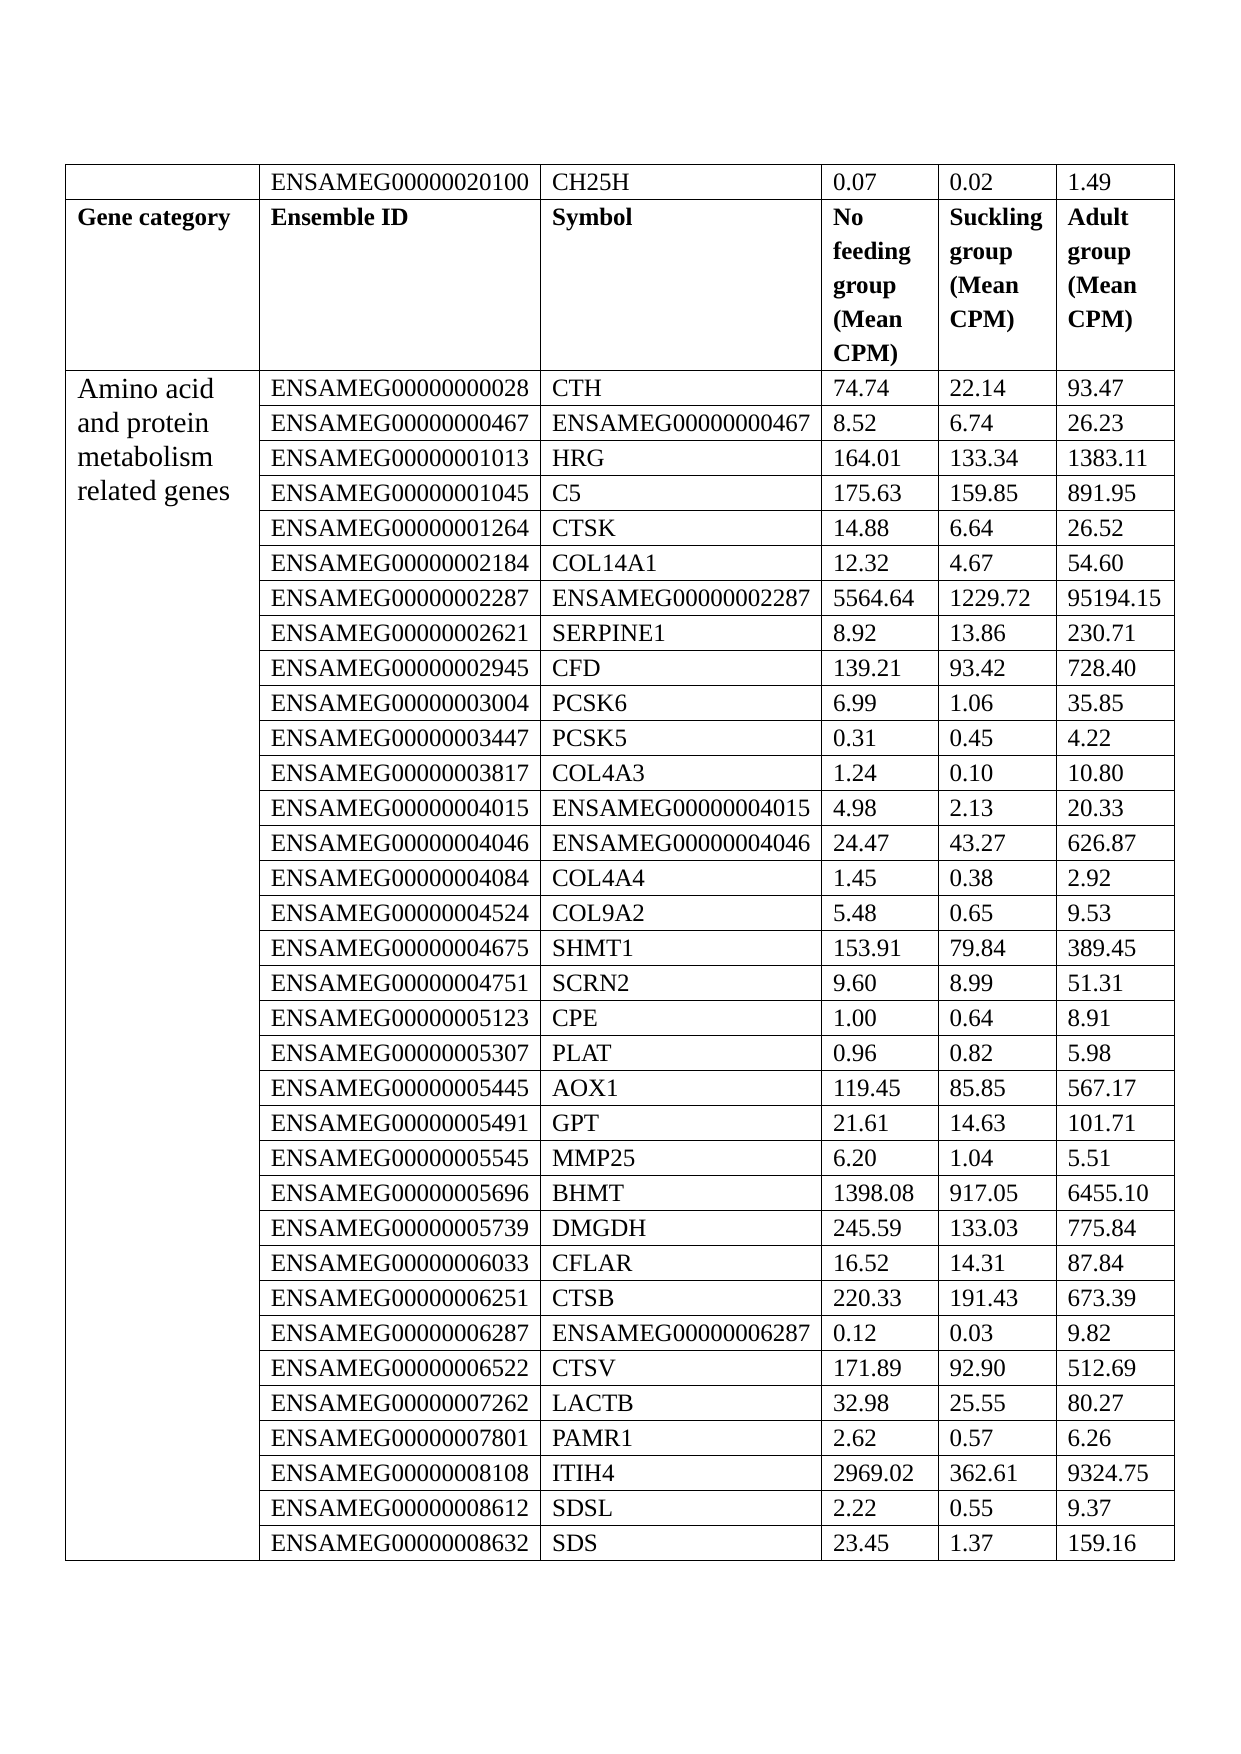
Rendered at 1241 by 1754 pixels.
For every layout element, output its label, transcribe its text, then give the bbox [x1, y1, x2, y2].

table_cell CFLAR [541, 1246, 821, 1280]
table_cell 14.63 [939, 1106, 1056, 1140]
table_cell SCRN2 [541, 966, 821, 1000]
table_cell 1.06 [939, 686, 1056, 720]
table_cell 0.10 [939, 756, 1056, 790]
table_cell 119.45 [822, 1071, 938, 1105]
table_cell 626.87 [1057, 826, 1174, 860]
table_cell ENSAMEG00000004084 [260, 861, 540, 895]
table_cell 0.31 [822, 721, 938, 755]
table_cell 2.92 [1057, 861, 1174, 895]
table_cell 1.00 [822, 1001, 938, 1035]
table_cell CH25H [541, 165, 821, 199]
table_cell 164.01 [822, 441, 938, 475]
table_cell 6.74 [939, 406, 1056, 440]
table_cell 10.80 [1057, 756, 1174, 790]
table_cell ENSAMEG00000002621 [260, 616, 540, 650]
table_cell 917.05 [939, 1176, 1056, 1210]
table_cell Amino acid and protein metabolism related genes [66, 371, 259, 1560]
table_cell ENSAMEG00000004046 [260, 826, 540, 860]
table_cell 159.85 [939, 476, 1056, 510]
table_cell 1398.08 [822, 1176, 938, 1210]
table_cell 220.33 [822, 1281, 938, 1315]
table_cell 95194.15 [1057, 581, 1174, 615]
table_cell ENSAMEG00000007262 [260, 1386, 540, 1420]
table_cell ENSAMEG00000005696 [260, 1176, 540, 1210]
table_cell ENSAMEG00000001045 [260, 476, 540, 510]
table_cell 87.84 [1057, 1246, 1174, 1280]
table_cell BHMT [541, 1176, 821, 1210]
table_cell COL14A1 [541, 546, 821, 580]
table_cell 6.26 [1057, 1421, 1174, 1455]
table_cell 728.40 [1057, 651, 1174, 685]
table_cell ENSAMEG00000006287 [541, 1316, 821, 1350]
table_cell ENSAMEG00000008612 [260, 1491, 540, 1525]
table_cell Gene category [66, 200, 259, 370]
table_cell 171.89 [822, 1351, 938, 1385]
table_cell 1383.11 [1057, 441, 1174, 475]
table_cell 1229.72 [939, 581, 1056, 615]
table_cell Adult group (Mean CPM) [1057, 200, 1174, 370]
table_cell SERPINE1 [541, 616, 821, 650]
table_cell 175.63 [822, 476, 938, 510]
table_cell 85.85 [939, 1071, 1056, 1105]
table_cell 775.84 [1057, 1211, 1174, 1245]
table_cell 79.84 [939, 931, 1056, 965]
table_cell 0.03 [939, 1316, 1056, 1350]
table_cell 0.82 [939, 1036, 1056, 1070]
table_cell 8.92 [822, 616, 938, 650]
table_cell 133.34 [939, 441, 1056, 475]
table_cell PCSK5 [541, 721, 821, 755]
table_cell 14.88 [822, 511, 938, 545]
table_cell 0.07 [822, 165, 938, 199]
table_cell ENSAMEG00000006522 [260, 1351, 540, 1385]
table_cell ENSAMEG00000005307 [260, 1036, 540, 1070]
table_cell 245.59 [822, 1211, 938, 1245]
table_cell 673.39 [1057, 1281, 1174, 1315]
table_cell 8.99 [939, 966, 1056, 1000]
table_cell PCSK6 [541, 686, 821, 720]
table_cell 139.21 [822, 651, 938, 685]
table_cell COL9A2 [541, 896, 821, 930]
table_cell 54.60 [1057, 546, 1174, 580]
table_cell 8.52 [822, 406, 938, 440]
table_cell DMGDH [541, 1211, 821, 1245]
table_cell CTH [541, 371, 821, 405]
table_cell 0.02 [939, 165, 1056, 199]
table_cell COL4A3 [541, 756, 821, 790]
table_cell ENSAMEG00000007801 [260, 1421, 540, 1455]
table_cell 2.13 [939, 791, 1056, 825]
table_cell 93.47 [1057, 371, 1174, 405]
table_cell 12.32 [822, 546, 938, 580]
table_cell 101.71 [1057, 1106, 1174, 1140]
table_cell 191.43 [939, 1281, 1056, 1315]
table_cell Symbol [541, 200, 821, 370]
table_cell MMP25 [541, 1141, 821, 1175]
table_cell ENSAMEG00000000028 [260, 371, 540, 405]
table_cell COL4A4 [541, 861, 821, 895]
table_cell 512.69 [1057, 1351, 1174, 1385]
table_cell ENSAMEG00000004524 [260, 896, 540, 930]
table_cell CTSV [541, 1351, 821, 1385]
table_cell 4.67 [939, 546, 1056, 580]
table_cell 0.38 [939, 861, 1056, 895]
table_cell 14.31 [939, 1246, 1056, 1280]
table_cell ENSAMEG00000001264 [260, 511, 540, 545]
table_cell LACTB [541, 1386, 821, 1420]
table_cell 22.14 [939, 371, 1056, 405]
table_cell No feeding group (Mean CPM) [822, 200, 938, 370]
table_cell ENSAMEG00000002287 [260, 581, 540, 615]
table_cell ENSAMEG00000005445 [260, 1071, 540, 1105]
table_cell 21.61 [822, 1106, 938, 1140]
table_cell ITIH4 [541, 1456, 821, 1490]
table_cell ENSAMEG00000004751 [260, 966, 540, 1000]
table_cell 6455.10 [1057, 1176, 1174, 1210]
table_cell ENSAMEG00000000467 [260, 406, 540, 440]
table_cell 74.74 [822, 371, 938, 405]
table_cell CTSK [541, 511, 821, 545]
table_cell 133.03 [939, 1211, 1056, 1245]
table_cell 1.45 [822, 861, 938, 895]
table_cell 159.16 [1057, 1526, 1174, 1560]
table_cell 2969.02 [822, 1456, 938, 1490]
table_cell HRG [541, 441, 821, 475]
table_cell 5.48 [822, 896, 938, 930]
table_cell ENSAMEG00000004015 [541, 791, 821, 825]
table_cell 1.37 [939, 1526, 1056, 1560]
table_cell SDSL [541, 1491, 821, 1525]
table_cell 6.99 [822, 686, 938, 720]
table_cell ENSAMEG00000008632 [260, 1526, 540, 1560]
table_cell 13.86 [939, 616, 1056, 650]
table_cell 9.53 [1057, 896, 1174, 930]
table_cell 92.90 [939, 1351, 1056, 1385]
table_cell ENSAMEG00000005739 [260, 1211, 540, 1245]
table_cell 26.52 [1057, 511, 1174, 545]
table_cell CTSB [541, 1281, 821, 1315]
table_cell 32.98 [822, 1386, 938, 1420]
table_cell ENSAMEG00000005491 [260, 1106, 540, 1140]
table_cell 2.62 [822, 1421, 938, 1455]
table_cell 153.91 [822, 931, 938, 965]
table_cell 26.23 [1057, 406, 1174, 440]
table_cell 567.17 [1057, 1071, 1174, 1105]
table_cell 6.20 [822, 1141, 938, 1175]
table_cell C5 [541, 476, 821, 510]
table_cell ENSAMEG00000003447 [260, 721, 540, 755]
table_cell ENSAMEG00000006033 [260, 1246, 540, 1280]
table_cell ENSAMEG00000004675 [260, 931, 540, 965]
table_cell Ensemble ID [260, 200, 540, 370]
table_cell 6.64 [939, 511, 1056, 545]
table_cell ENSAMEG00000008108 [260, 1456, 540, 1490]
table_cell 24.47 [822, 826, 938, 860]
table_cell 80.27 [1057, 1386, 1174, 1420]
table_cell ENSAMEG00000020100 [260, 165, 540, 199]
table_cell 1.24 [822, 756, 938, 790]
table_cell 35.85 [1057, 686, 1174, 720]
table_cell 9.60 [822, 966, 938, 1000]
table_cell ENSAMEG00000002945 [260, 651, 540, 685]
table_cell 25.55 [939, 1386, 1056, 1420]
table_cell 2.22 [822, 1491, 938, 1525]
table_cell SDS [541, 1526, 821, 1560]
table_cell PLAT [541, 1036, 821, 1070]
table_cell 43.27 [939, 826, 1056, 860]
table_cell Suckling group (Mean CPM) [939, 200, 1056, 370]
table_cell 0.55 [939, 1491, 1056, 1525]
table_cell 1.49 [1057, 165, 1174, 199]
table_cell CPE [541, 1001, 821, 1035]
table_cell ENSAMEG00000005123 [260, 1001, 540, 1035]
table_cell 0.12 [822, 1316, 938, 1350]
table_cell 5.51 [1057, 1141, 1174, 1175]
table_cell ENSAMEG00000003004 [260, 686, 540, 720]
table_cell 9.82 [1057, 1316, 1174, 1350]
table_cell 4.22 [1057, 721, 1174, 755]
table_cell SHMT1 [541, 931, 821, 965]
table_cell ENSAMEG00000004046 [541, 826, 821, 860]
table_cell 0.57 [939, 1421, 1056, 1455]
table_cell 0.45 [939, 721, 1056, 755]
table_cell GPT [541, 1106, 821, 1140]
table_cell ENSAMEG00000004015 [260, 791, 540, 825]
table_cell 93.42 [939, 651, 1056, 685]
table_cell 362.61 [939, 1456, 1056, 1490]
table_cell ENSAMEG00000003817 [260, 756, 540, 790]
table_cell CFD [541, 651, 821, 685]
table_cell ENSAMEG00000006287 [260, 1316, 540, 1350]
table_cell 1.04 [939, 1141, 1056, 1175]
table_cell 51.31 [1057, 966, 1174, 1000]
table_cell 4.98 [822, 791, 938, 825]
table_cell ENSAMEG00000000467 [541, 406, 821, 440]
table_cell 0.65 [939, 896, 1056, 930]
table_cell ENSAMEG00000002287 [541, 581, 821, 615]
table_cell 230.71 [1057, 616, 1174, 650]
table_cell 16.52 [822, 1246, 938, 1280]
table_cell 0.96 [822, 1036, 938, 1070]
table_cell 5564.64 [822, 581, 938, 615]
table_cell 5.98 [1057, 1036, 1174, 1070]
table_cell AOX1 [541, 1071, 821, 1105]
table_cell 20.33 [1057, 791, 1174, 825]
table_cell ENSAMEG00000005545 [260, 1141, 540, 1175]
table_cell ENSAMEG00000006251 [260, 1281, 540, 1315]
table_cell 891.95 [1057, 476, 1174, 510]
table_cell PAMR1 [541, 1421, 821, 1455]
table_cell 389.45 [1057, 931, 1174, 965]
table_cell ENSAMEG00000001013 [260, 441, 540, 475]
table_cell ENSAMEG00000002184 [260, 546, 540, 580]
table_cell 9324.75 [1057, 1456, 1174, 1490]
table_cell 8.91 [1057, 1001, 1174, 1035]
table_cell 23.45 [822, 1526, 938, 1560]
table_cell 9.37 [1057, 1491, 1174, 1525]
table_cell 0.64 [939, 1001, 1056, 1035]
